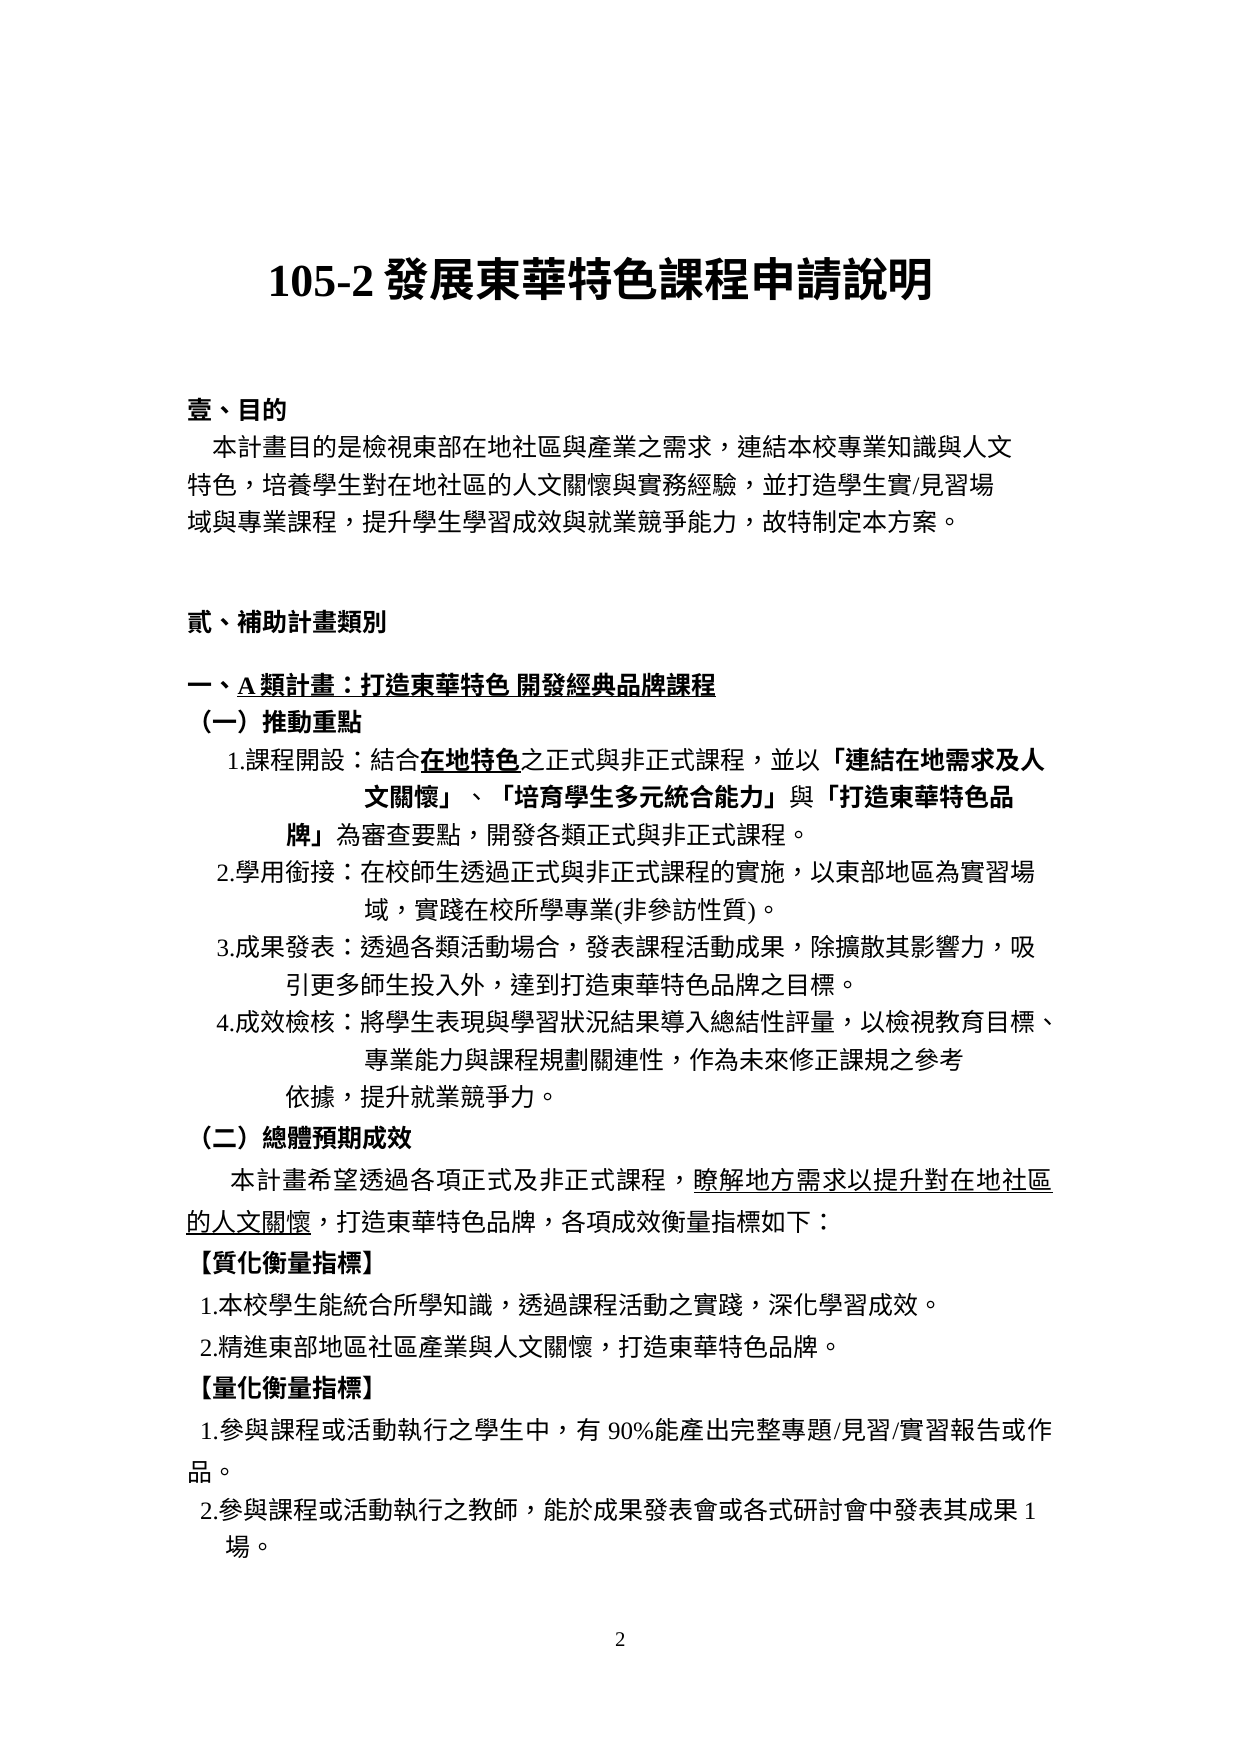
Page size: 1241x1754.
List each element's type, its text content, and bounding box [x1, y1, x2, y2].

text 4.成效檢核：將學生表現與學習狀況結果導入總結性評量，以檢視教育目標、專業能力與課程規劃關連性，作為未來修正課規之參考 [204, 1002, 1053, 1077]
text 【量化衡量指標】 [187, 1364, 1053, 1406]
text 壹、目的 [187, 389, 1013, 427]
text 引更多師生投入外，達到打造東華特色品牌之目標。 [204, 964, 1053, 1002]
text 1.本校學生能統合所學知識，透過課程活動之實踐，深化學習成效。 [187, 1281, 1053, 1323]
text （一）推動重點 [187, 702, 1053, 739]
list 105-2發展東華特色課程申請說明 [187, 239, 1013, 314]
text 依據，提升就業競爭力。 [204, 1077, 1053, 1114]
text 貳、補助計畫類別 [187, 602, 1013, 639]
text 牌」為審查要點，開發各類正式與非正式課程。 [204, 814, 1053, 852]
text 2.學用銜接：在校師生透過正式與非正式課程的實施，以東部地區為實習場域，實踐在校所學專業(非參訪性質)。 [204, 852, 1053, 927]
text 2.精進東部地區社區產業與人文關懷，打造東華特色品牌。 [187, 1323, 1053, 1364]
text 1.課程開設：結合在地特色之正式與非正式課程，並以「連結在地需求及人文關懷」、「培育學生多元統合能力」與「打造東華特色品 [227, 739, 1053, 814]
text 3.成果發表：透過各類活動場合，發表課程活動成果，除擴散其影響力，吸 [204, 927, 1053, 964]
text 【質化衡量指標】 [187, 1239, 1053, 1281]
text 本計畫目的是檢視東部在地社區與產業之需求，連結本校專業知識與人文特色，培養學生對在地社區的人文關懷與實務經驗，並打造學生實/見習場域與專業課程，提升學生學習成效與就業競爭能力，故特制定本方案。 [187, 427, 1013, 539]
text （二）總體預期成效 [187, 1114, 1053, 1156]
text 本計畫希望透過各項正式及非正式課程，瞭解地方需求以提升對在地社區的人文關懷，打造東華特色品牌，各項成效衡量指標如下： [186, 1156, 1053, 1239]
text 2.參與課程或活動執行之教師，能於成果發表會或各式研討會中發表其成果1場。 [200, 1489, 1053, 1564]
text 一、A類計畫：打造東華特色 開發經典品牌課程 [187, 664, 1053, 702]
text 1.參與課程或活動執行之學生中，有90%能產出完整專題/見習/實習報告或作品。 [187, 1406, 1053, 1489]
